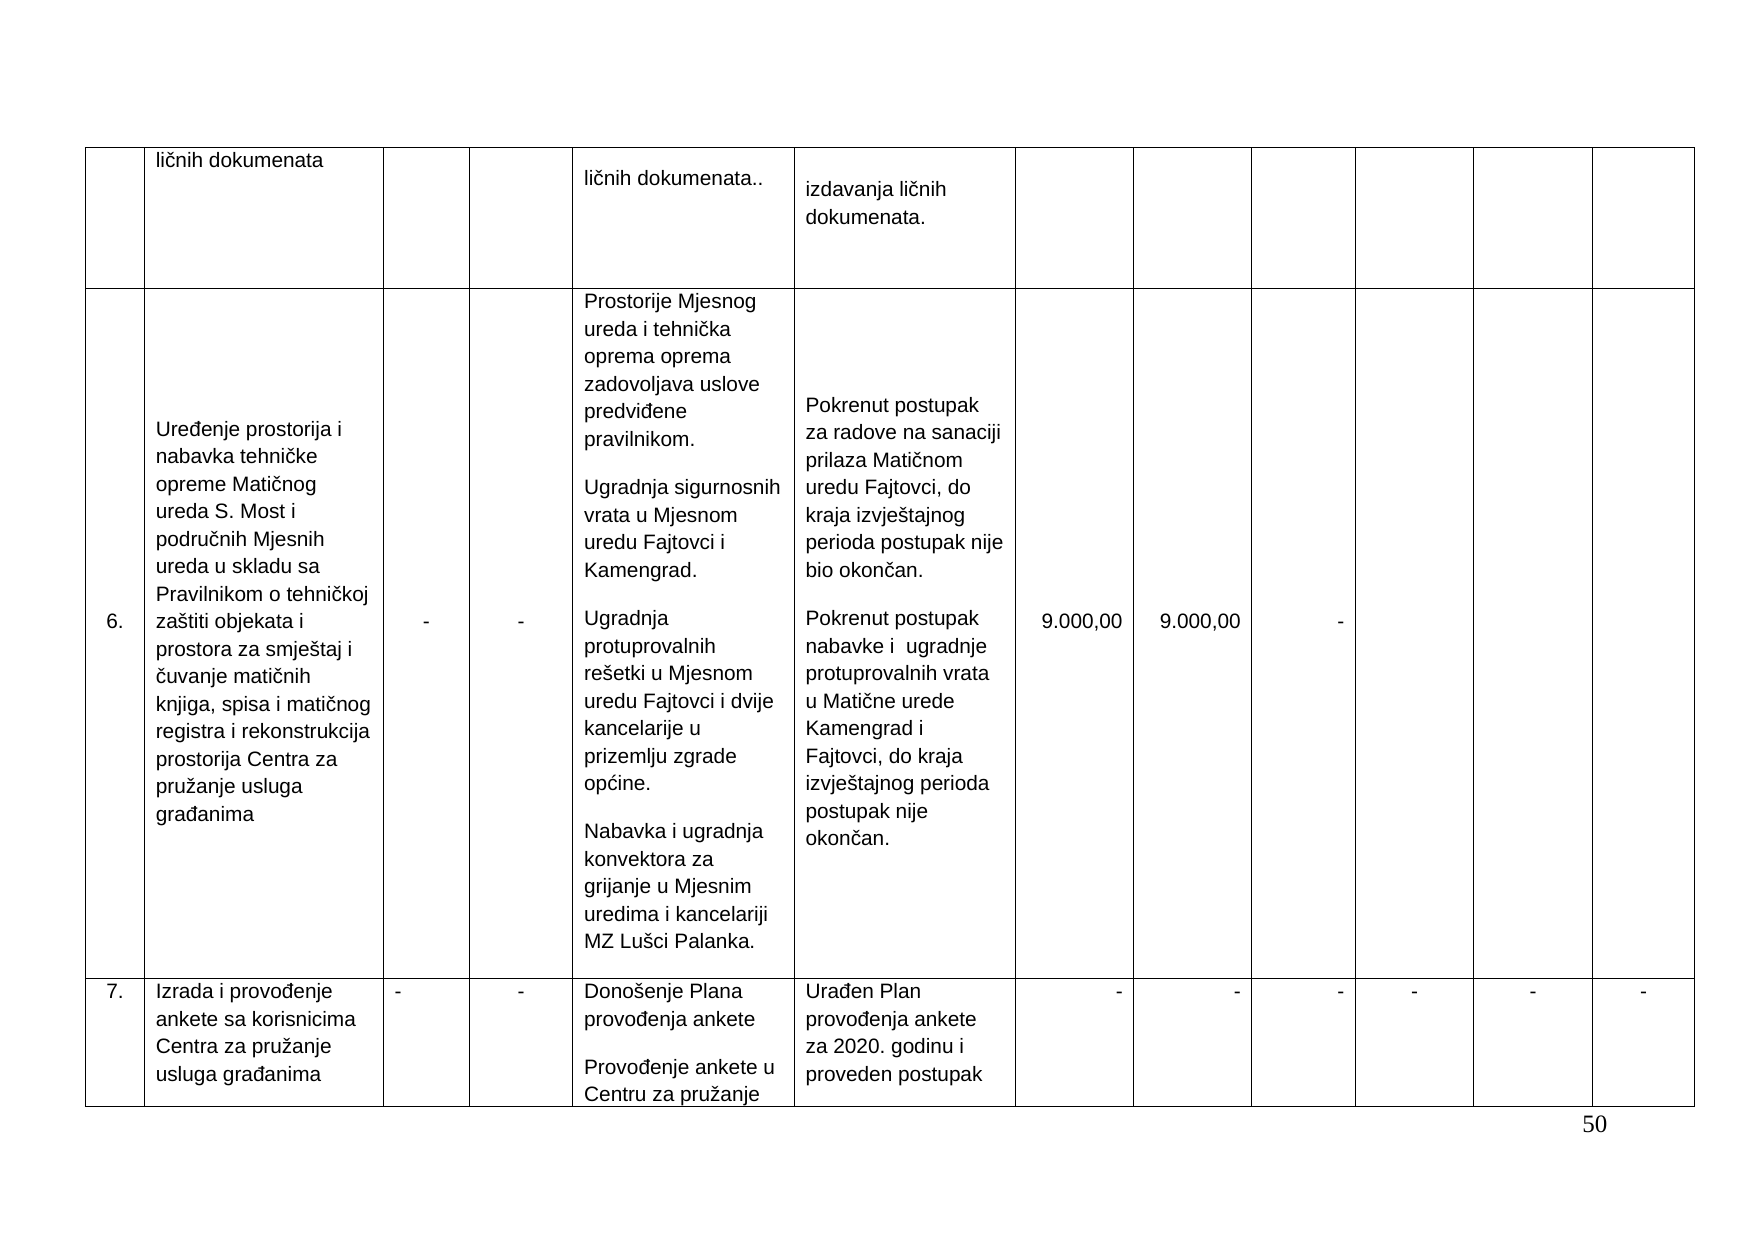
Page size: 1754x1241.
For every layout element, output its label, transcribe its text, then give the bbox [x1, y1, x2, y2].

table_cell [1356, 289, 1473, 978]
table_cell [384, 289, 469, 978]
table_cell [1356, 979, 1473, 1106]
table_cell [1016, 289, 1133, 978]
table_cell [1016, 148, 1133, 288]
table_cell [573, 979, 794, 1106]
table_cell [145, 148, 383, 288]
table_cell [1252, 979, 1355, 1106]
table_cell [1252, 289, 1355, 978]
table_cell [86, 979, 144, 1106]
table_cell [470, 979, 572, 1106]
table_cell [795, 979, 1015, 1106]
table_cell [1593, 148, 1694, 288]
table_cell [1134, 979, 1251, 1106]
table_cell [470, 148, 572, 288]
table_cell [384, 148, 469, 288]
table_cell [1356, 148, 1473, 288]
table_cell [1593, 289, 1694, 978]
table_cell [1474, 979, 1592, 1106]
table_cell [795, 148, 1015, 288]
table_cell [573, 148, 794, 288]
table_cell 5. [86, 148, 144, 288]
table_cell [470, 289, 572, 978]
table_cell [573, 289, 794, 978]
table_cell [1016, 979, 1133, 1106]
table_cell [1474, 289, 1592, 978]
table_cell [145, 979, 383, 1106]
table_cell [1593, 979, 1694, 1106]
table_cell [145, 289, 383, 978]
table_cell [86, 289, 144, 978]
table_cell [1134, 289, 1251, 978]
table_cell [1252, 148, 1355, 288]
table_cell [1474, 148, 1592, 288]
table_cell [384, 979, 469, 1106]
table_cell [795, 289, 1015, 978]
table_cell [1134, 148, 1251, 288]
